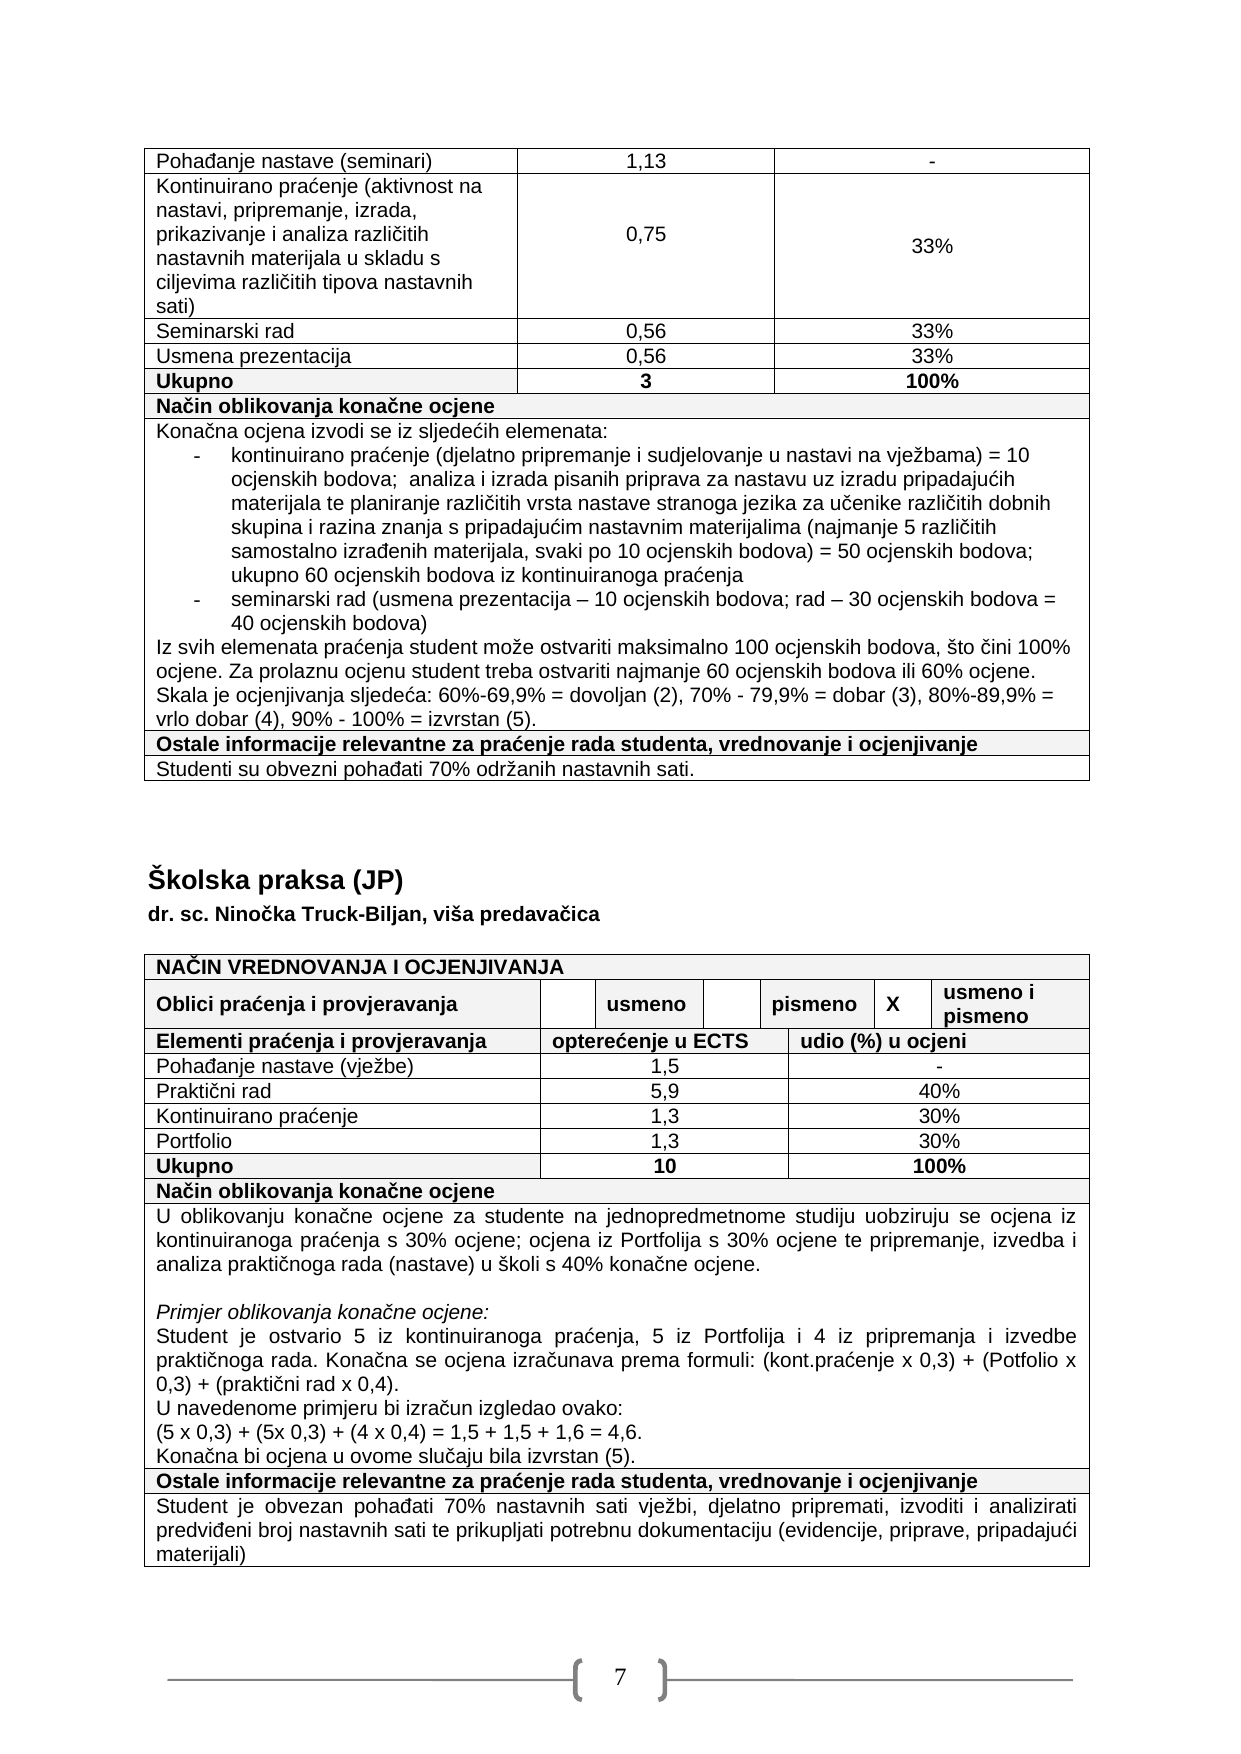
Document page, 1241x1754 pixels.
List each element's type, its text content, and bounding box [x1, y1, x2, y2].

table_cell pismeno [761, 980, 874, 1028]
table_cell Ostale informacije relevantne za praćenje rada studenta, vrednovanje i ocjenjivanje [145, 1469, 1089, 1493]
table_cell [541, 980, 595, 1028]
table_cell Pohađanje nastave (seminari) [145, 149, 517, 173]
table_cell 1,3 [541, 1104, 788, 1128]
table_cell Student je obvezan pohađati 70% nastavnih sati vježbi, djelatno pripremati, izvoditi i analizirati predviđeni broj nastavnih sati te prikupljati potrebnu dokumentaciju (evidencije, priprave, pripadajući materijali) [145, 1494, 1089, 1566]
table_cell Praktični rad [145, 1079, 540, 1103]
table_cell 3 [518, 369, 774, 392]
table_cell Kontinuirano praćenje [145, 1104, 540, 1128]
table_cell 1,3 [541, 1129, 788, 1153]
table_cell - [775, 149, 1089, 173]
table_cell 1,5 [541, 1054, 788, 1078]
table_cell 100% [775, 369, 1089, 392]
table_cell Oblici praćenja i provjeravanja [145, 980, 540, 1028]
table_cell Kontinuirano praćenje (aktivnost na nastavi, pripremanje, izrada, prikazivanje i analiza različitih nastavnih materijala u skladu s ciljevima različitih tipova nastavnih sati) [145, 174, 517, 317]
table_cell Konačna ocjena izvodi se iz sljedećih elemenata: kontinuirano praćenje (djelatno pripremanje i sudjelovanje u nastavi na vježbama) = 10 ocjenskih bodova; analiza i izrada pisanih priprava za nastavu uz izradu pripadajućih materijala te planiranje različitih vrsta nastave stranoga jezika za učenike različitih dobnih skupina i razina znanja s pripadajućim nastavnim materijalima (najmanje 5 različitih samostalno izrađenih materijala, svaki po 10 ocjenskih bodova) = 50 ocjenskih bodova; ukupno 60 ocjenskih bodova iz kontinuiranoga praćenja seminarski rad (usmena prezentacija – 10 ocjenskih bodova; rad – 30 ocjenskih bodova = 40 ocjenskih bodova) Iz svih elemenata praćenja student može ostvariti maksimalno 100 ocjenskih bodova, što čini 100% ocjene. Za prolaznu ocjenu student treba ostvariti najmanje 60 ocjenskih bodova ili 60% ocjene. Skala je ocjenjivanja sljedeća: 60%-69,9% = dovoljan (2), 70% - 79,9% = dobar (3), 80%-89,9% = vrlo dobar (4), 90% - 100% = izvrstan (5). [145, 419, 1089, 730]
table_cell 33% [775, 174, 1089, 317]
table_cell 30% [789, 1129, 1089, 1153]
table_header NAČIN VREDNOVANJA I OCJENJIVANJA [145, 955, 1089, 979]
table_cell 0,75 [518, 174, 774, 317]
table_cell 33% [775, 344, 1089, 367]
table_cell Studenti su obvezni pohađati 70% održanih nastavnih sati. [145, 756, 1089, 780]
table_cell Elementi praćenja i provjeravanja [145, 1029, 540, 1053]
table_cell usmeno [596, 980, 703, 1028]
table_cell 30% [789, 1104, 1089, 1128]
table_cell Način oblikovanja konačne ocjene [145, 394, 1089, 417]
table_cell 0,56 [518, 344, 774, 367]
table_cell U oblikovanju konačne ocjene za studente na jednopredmetnome studiju uobziruju se ocjena iz kontinuiranoga praćenja s 30% ocjene; ocjena iz Portfolija s 30% ocjene te pripremanje, izvedba i analiza praktičnoga rada (nastave) u školi s 40% konačne ocjene. Primjer oblikovanja konačne ocjene: Student je ostvario 5 iz kontinuiranoga praćenja, 5 iz Portfolija i 4 iz pripremanja i izvedbe praktičnoga rada. Konačna se ocjena izračunava prema formuli: (kont.praćenje x 0,3) + (Potfolio x 0,3) + (praktični rad x 0,4). U navedenome primjeru bi izračun izgledao ovako: (5 x 0,3) + (5x 0,3) + (4 x 0,4) = 1,5 + 1,5 + 1,6 = 4,6. Konačna bi ocjena u ovome slučaju bila izvrstan (5). [145, 1204, 1089, 1468]
table_cell 5,9 [541, 1079, 788, 1103]
table_cell 100% [789, 1154, 1089, 1178]
table_cell Ukupno [145, 369, 517, 392]
table_cell X [875, 980, 931, 1028]
table_cell 10 [541, 1154, 788, 1178]
subtitle Školska praksa (JP) [148, 864, 1093, 895]
table_cell 40% [789, 1079, 1089, 1103]
table_cell Seminarski rad [145, 319, 517, 342]
table_cell [704, 980, 760, 1028]
table_cell udio (%) u ocjeni [789, 1029, 1089, 1053]
table_cell Usmena prezentacija [145, 344, 517, 367]
table_cell 33% [775, 319, 1089, 342]
table_cell 0,56 [518, 319, 774, 342]
table_cell usmeno i pismeno [932, 980, 1089, 1028]
table_cell Pohađanje nastave (vježbe) [145, 1054, 540, 1078]
table_cell Ostale informacije relevantne za praćenje rada studenta, vrednovanje i ocjenjivanje [145, 731, 1089, 755]
text dr. sc. Ninočka Truck-Biljan, viša predavačica [148, 901, 1093, 925]
table_cell Ukupno [145, 1154, 540, 1178]
table_cell opterećenje u ECTS [541, 1029, 788, 1053]
table_cell Način oblikovanja konačne ocjene [145, 1179, 1089, 1203]
table_cell 1,13 [518, 149, 774, 173]
table_cell Portfolio [145, 1129, 540, 1153]
table_cell - [789, 1054, 1089, 1078]
